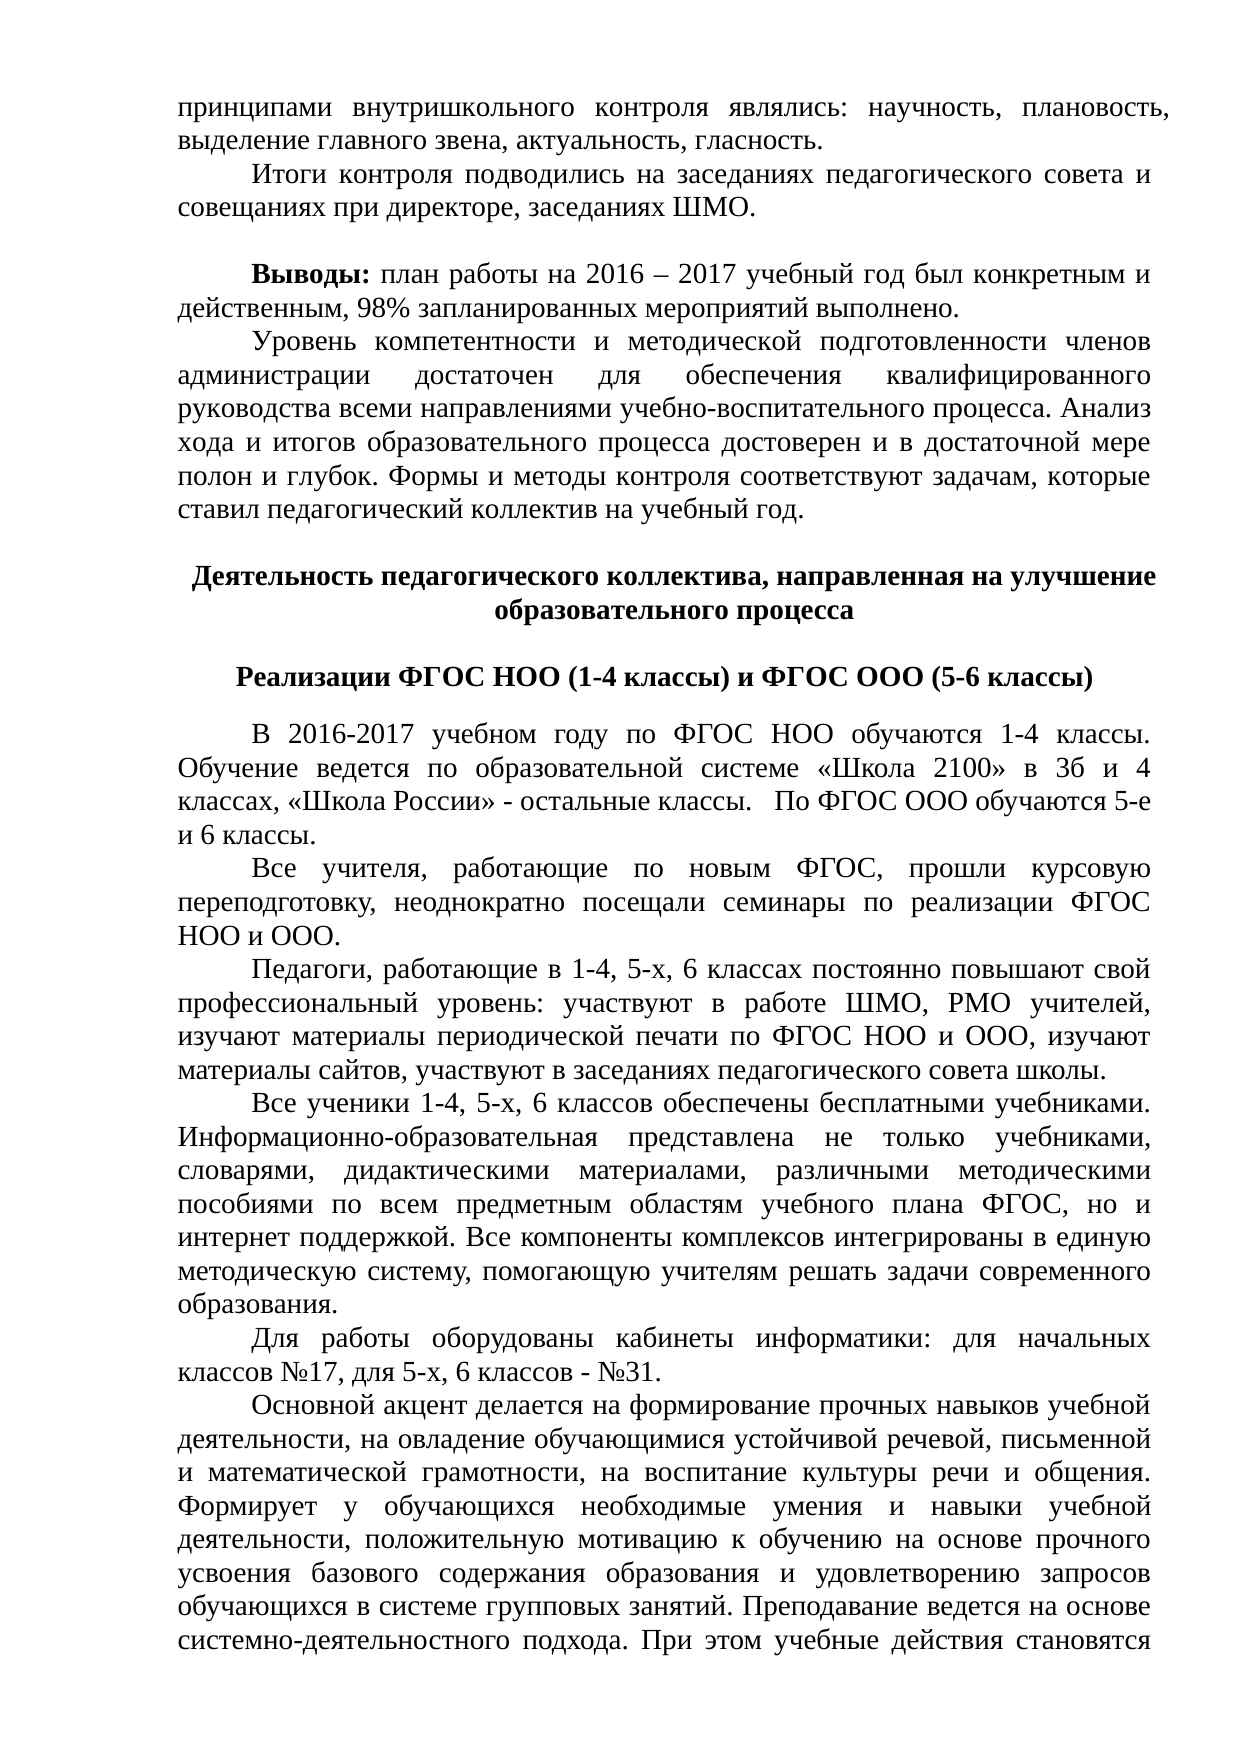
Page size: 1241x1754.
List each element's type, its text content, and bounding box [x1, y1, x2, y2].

list Деятельность педагогического коллектива, направленная на улучшение образовательного процесса [177, 558, 1171, 625]
text Все ученики 1-4, 5-х, 6 классов обеспечены бесплатными учебниками. Информационно-образовательная представлена не только учебниками, словарями, дидактическими материалами, различными методическими пособиями по всем предметным областям учебного плана ФГОС, но и интернет поддержкой. Все компоненты комплексов интегрированы в единую методическую систему, помогающую учителям решать задачи современного образования. [177, 1085, 1152, 1320]
text Все учителя, работающие по новым ФГОС, прошли курсовую переподготовку, неоднократно посещали семинары по реализации ФГОС НОО и ООО. [177, 851, 1152, 951]
text Для работы оборудованы кабинеты информатики: для начальных классов №17, для 5-х, 6 классов - №31. [177, 1320, 1152, 1387]
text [177, 1387, 1152, 1656]
text Уровень компетентности и методической подготовленности членов администрации достаточен для обеспечения квалифицированного руководства всеми направлениями учебно-воспитательного процесса. Анализ хода и итогов образовательного процесса достоверен и в достаточной мере полон и глубок. Формы и методы контроля соответствуют задачам, которые ставил педагогический коллектив на учебный год. [177, 323, 1152, 525]
text Выводы: план работы на 2016 – 2017 учебный год был конкретным и действенным, 98% запланированных мероприятий выполнено. [177, 256, 1152, 323]
text Педагоги, работающие в 1-4, 5-х, 6 классах постоянно повышают свой профессиональный уровень: участвуют в работе ШМО, РМО учителей, изучают материалы периодической печати по ФГОС НОО и ООО, изучают материалы сайтов, участвуют в заседаниях педагогического совета школы. [177, 951, 1152, 1085]
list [177, 89, 1171, 156]
text Итоги контроля подводились на заседаниях педагогического совета и совещаниях при директоре, заседаниях ШМО. [177, 156, 1152, 223]
text В 2016-2017 учебном году по ФГОС НОО обучаются 1-4 классы. Обучение ведется по образовательной системе «Школа 2100» в 3б и 4 классах, «Школа России» - остальные классы. По ФГОС ООО обучаются 5-е и 6 классы. [177, 716, 1152, 851]
text Реализации ФГОС НОО (1-4 классы) и ФГОС ООО (5-6 классы) [177, 659, 1152, 692]
